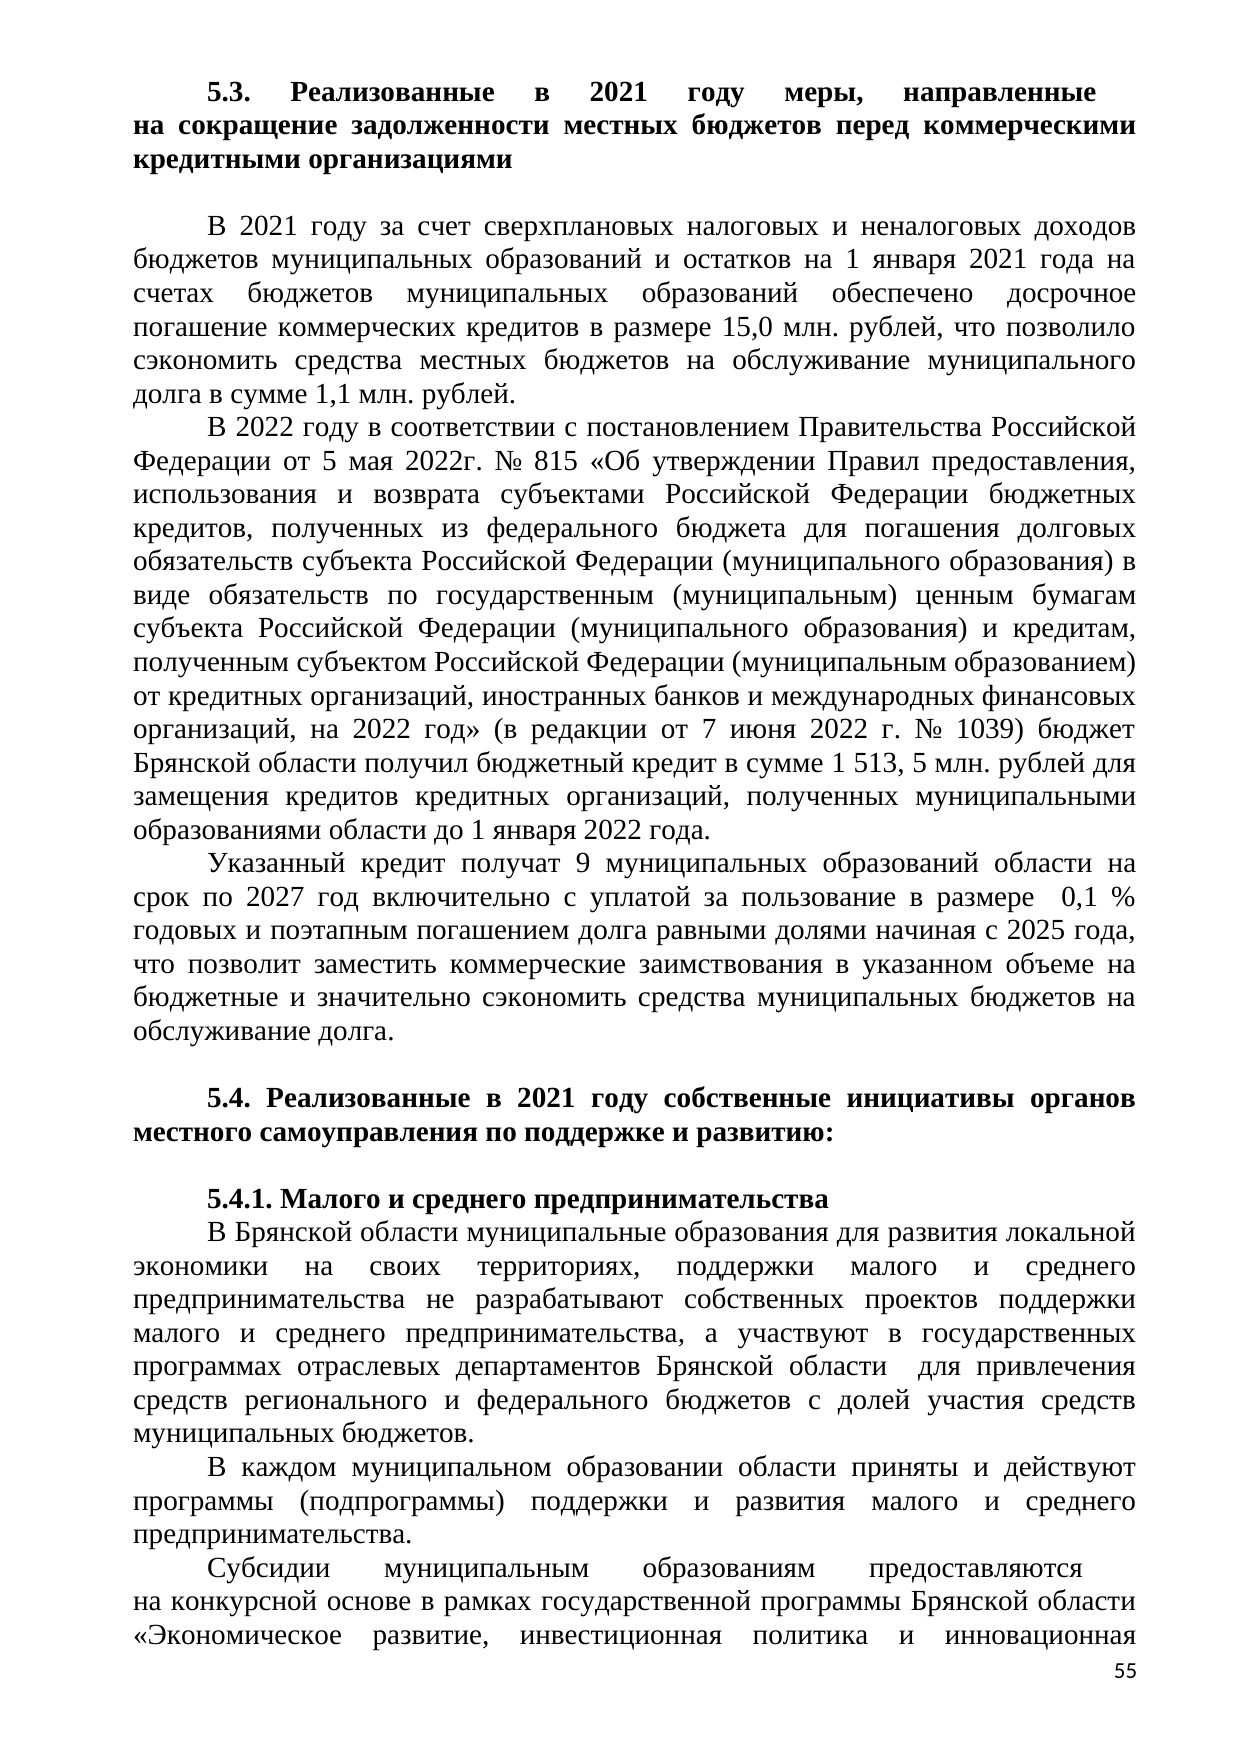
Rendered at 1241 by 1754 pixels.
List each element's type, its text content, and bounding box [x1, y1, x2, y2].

text Указанный кредит получат 9 муниципальных образований области на срок по 2027 год включительно с уплатой за пользование в размере 0,1 % годовых и поэтапным погашением долга равными долями начиная с 2025 года, что позволит заместить коммерческие заимствования в указанном объеме на бюджетные и значительно сэкономить средства муниципальных бюджетов на обслуживание долга. [133, 845, 1137, 1047]
subtitle 5.3. Реализованные в 2021 году меры, направленные на сокращение задолженности местных бюджетов перед коммерческими кредитными организациями [133, 74, 1137, 174]
text В Брянской области муниципальные образования для развития локальной экономики на своих территориях, поддержки малого и среднего предпринимательства не разрабатывают собственных проектов поддержки малого и среднего предпринимательства, а участвуют в государственных программах отраслевых департаментов Брянской области для привлечения средств регионального и федерального бюджетов с долей участия средств муниципальных бюджетов. [133, 1214, 1137, 1449]
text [133, 1550, 1137, 1650]
subtitle 5.4.1. Малого и среднего предпринимательства [133, 1181, 1137, 1214]
text В каждом муниципальном образовании области приняты и действуют программы (подпрограммы) поддержки и развития малого и среднего предпринимательства. [133, 1449, 1137, 1550]
text В 2021 году за счет сверхплановых налоговых и неналоговых доходов бюджетов муниципальных образований и остатков на 1 января 2021 года на счетах бюджетов муниципальных образований обеспечено досрочное погашение коммерческих кредитов в размере 15,0 млн. рублей, что позволило сэкономить средства местных бюджетов на обслуживание муниципального долга в сумме 1,1 млн. рублей. [133, 208, 1137, 409]
text В 2022 году в соответствии с постановлением Правительства Российской Федерации от 5 мая 2022г. № 815 «Об утверждении Правил предоставления, использования и возврата субъектами Российской Федерации бюджетных кредитов, полученных из федерального бюджета для погашения долговых обязательств субъекта Российской Федерации (муниципального образования) в виде обязательств по государственным (муниципальным) ценным бумагам субъекта Российской Федерации (муниципального образования) и кредитам, полученным субъектом Российской Федерации (муниципальным образованием) от кредитных организаций, иностранных банков и международных финансовых организаций, на 2022 год» (в редакции от 7 июня 2022 г. № 1039) бюджет Брянской области получил бюджетный кредит в сумме 1 513, 5 млн. рублей для замещения кредитов кредитных организаций, полученных муниципальными образованиями области до 1 января 2022 года. [133, 409, 1137, 845]
subtitle 5.4. Реализованные в 2021 году собственные инициативы органов местного самоуправления по поддержке и развитию: [133, 1080, 1137, 1147]
